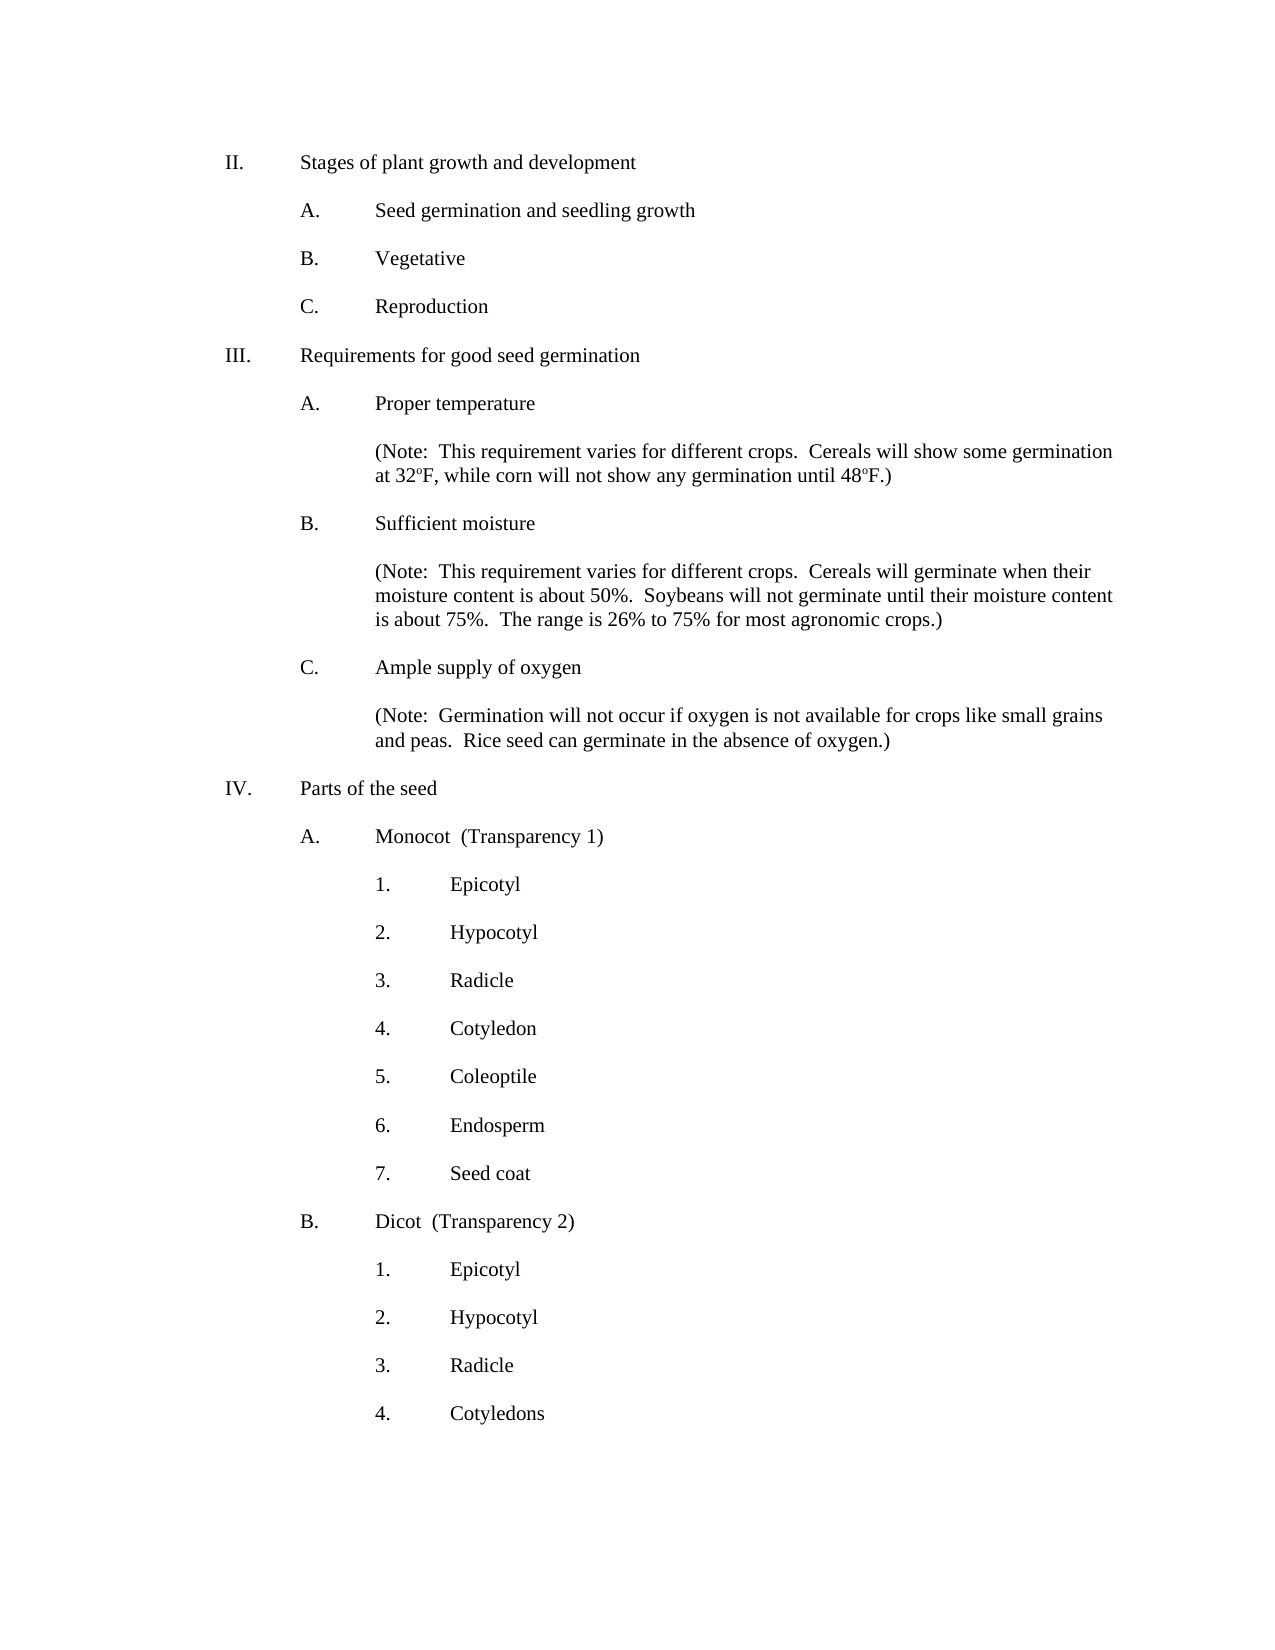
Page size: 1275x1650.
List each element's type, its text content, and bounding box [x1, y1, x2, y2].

text A. Proper temperature [150, 391, 1125, 415]
text 6. Endosperm [150, 1112, 1125, 1137]
text II. Stages of plant growth and development [150, 150, 1125, 174]
text A. Monocot (Transparency 1) [150, 824, 1125, 848]
text A. Seed germination and seedling growth [150, 198, 1125, 222]
text B. Sufficient moisture [150, 511, 1125, 535]
text 5. Coleoptile [150, 1064, 1125, 1088]
text C. Reproduction [150, 294, 1125, 318]
text III. Requirements for good seed germination [150, 342, 1125, 367]
text 3. Radicle [150, 968, 1125, 992]
text 4. Cotyledons [150, 1401, 1125, 1425]
text IV. Parts of the seed [150, 776, 1125, 800]
text 2. Hypocotyl [150, 1305, 1125, 1329]
text 4. Cotyledon [150, 1016, 1125, 1040]
text 7. Seed coat [150, 1161, 1125, 1185]
text C. Ample supply of oxygen [150, 655, 1125, 679]
text 1. Epicotyl [150, 872, 1125, 896]
text B. Dicot (Transparency 2) [150, 1209, 1125, 1233]
text 2. Hypocotyl [150, 920, 1125, 944]
text (Note: Germination will not occur if oxygen is not available for crops like small grains and peas. Rice seed can germinate in the absence of oxygen.) [375, 703, 1125, 752]
text 3. Radicle [150, 1353, 1125, 1377]
text B. Vegetative [150, 246, 1125, 270]
text 1. Epicotyl [150, 1257, 1125, 1281]
text (Note: This requirement varies for different crops. Cereals will germinate when their moisture content is about 50%. Soybeans will not germinate until their moisture content is about 75%. The range is 26% to 75% for most agronomic crops.) [375, 559, 1125, 631]
text (Note: This requirement varies for different crops. Cereals will show some germination at 32oF, while corn will not show any germination until 48oF.) [375, 439, 1125, 487]
